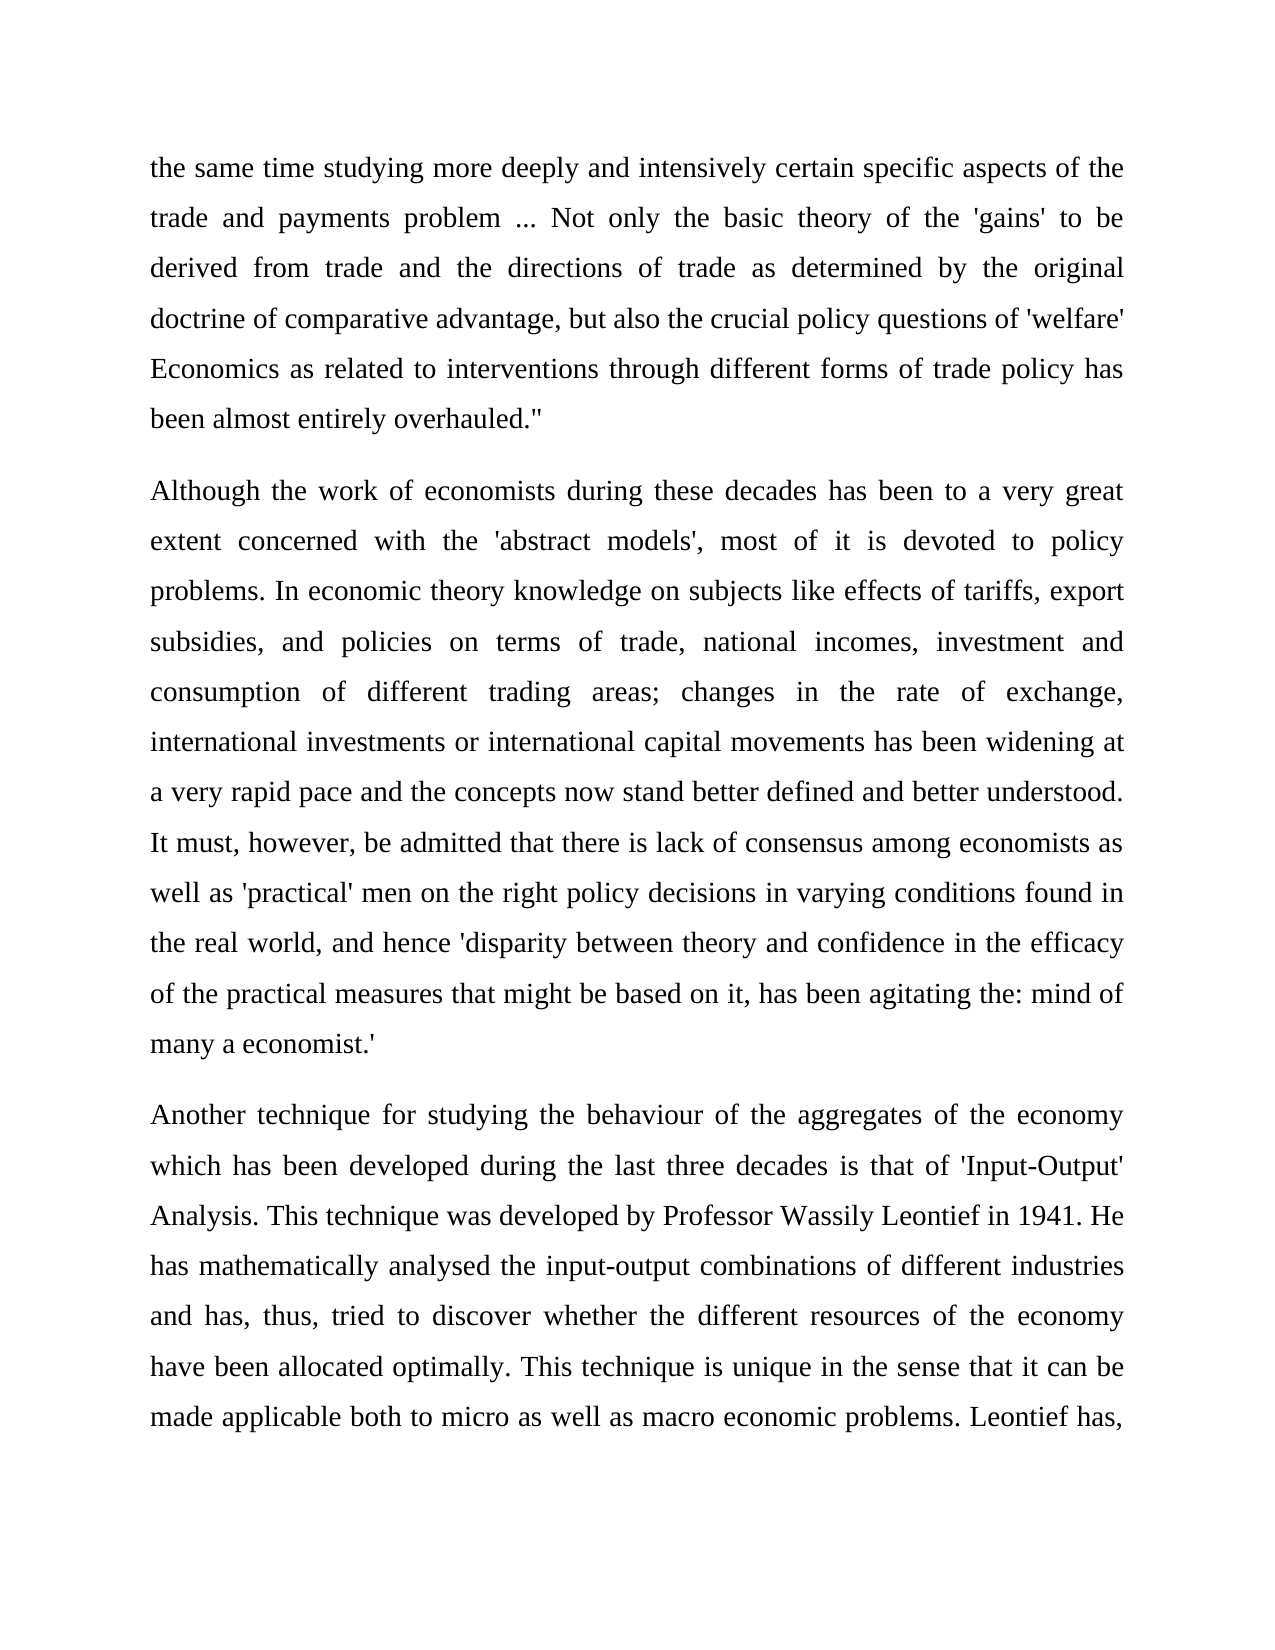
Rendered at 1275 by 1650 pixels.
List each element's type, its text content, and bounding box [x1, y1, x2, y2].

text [150, 150, 1125, 435]
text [150, 1097, 1125, 1433]
text Although the work of economists during these decades has been to a very great extent concerned with the 'abstract models', most of it is devoted to policy problems. In economic theory knowledge on subjects like effects of tariffs, export subsidies, and policies on terms of trade, national incomes, investment and consumption of different trading areas; changes in the rate of exchange, international investments or international capital movements has been widening at a very rapid pace and the concepts now stand better defined and better understood. It must, however, be admitted that there is lack of consensus among economists as well as 'practical' men on the right policy decisions in varying conditions found in the real world, and hence 'disparity between theory and confidence in the efficacy of the practical measures that might be based on it, has been agitating the: mind of many a economist.' [150, 473, 1125, 1060]
